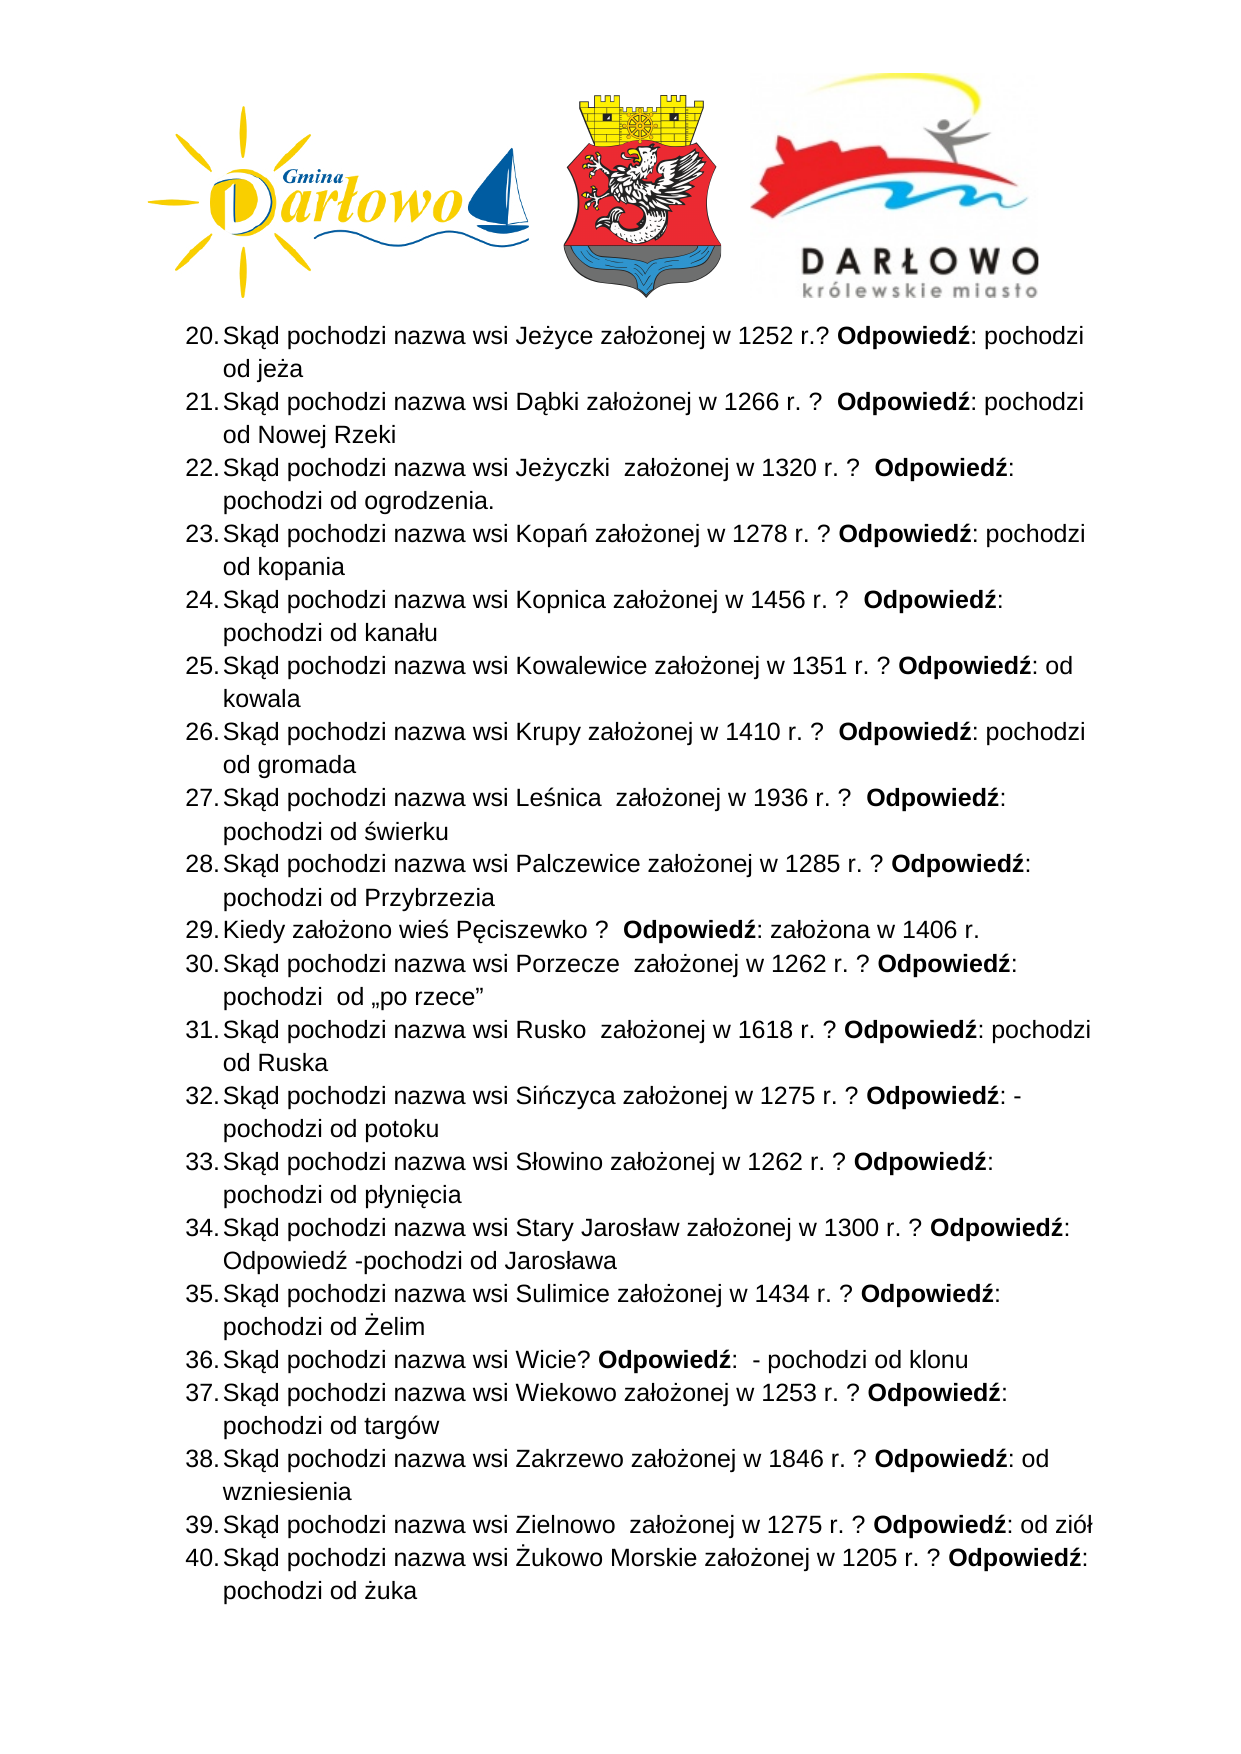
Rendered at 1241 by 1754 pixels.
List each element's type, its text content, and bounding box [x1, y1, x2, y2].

list Skąd pochodzi nazwa wsi Porzecze założonej w 1262 r. ? Odpowiedź: pochodzi od „po rzece” [185, 948, 1093, 1010]
picture [563, 95, 722, 298]
list Skąd pochodzi nazwa wsi Rusko założonej w 1618 r. ? Odpowiedź: pochodzi od Ruska [185, 1014, 1093, 1076]
list Skąd pochodzi nazwa wsi Sińczyca założonej w 1275 r. ? Odpowiedź: -pochodzi od potoku [185, 1081, 1093, 1142]
list Skąd pochodzi nazwa wsi Jeżyce założonej w 1252 r.? Odpowiedź: pochodzi od jeża [185, 321, 1093, 383]
list Skąd pochodzi nazwa wsi Zielnowo założonej w 1275 r. ? Odpowiedź: od ziół [185, 1510, 1093, 1539]
list Skąd pochodzi nazwa wsi Jeżyczki założonej w 1320 r. ? Odpowiedź: pochodzi od ogrodzenia. [185, 453, 1093, 515]
list Skąd pochodzi nazwa wsi Kopań założonej w 1278 r. ? Odpowiedź: pochodzi od kopania [185, 519, 1093, 581]
picture [147, 106, 529, 298]
list Skąd pochodzi nazwa wsi Leśnica założonej w 1936 r. ? Odpowiedź: pochodzi od świerku [185, 783, 1093, 845]
list Skąd pochodzi nazwa wsi Słowino założonej w 1262 r. ? Odpowiedź: pochodzi od płynięcia [185, 1147, 1093, 1208]
list Skąd pochodzi nazwa wsi Kowalewice założonej w 1351 r. ? Odpowiedź: od kowala [185, 651, 1093, 713]
list Skąd pochodzi nazwa wsi Wiekowo założonej w 1253 r. ? Odpowiedź: pochodzi od targów [185, 1378, 1093, 1439]
list Skąd pochodzi nazwa wsi Kopnica założonej w 1456 r. ? Odpowiedź: pochodzi od kanału [185, 585, 1093, 647]
list Skąd pochodzi nazwa wsi Palczewice założonej w 1285 r. ? Odpowiedź: pochodzi od Przybrzezia [185, 849, 1093, 911]
list Skąd pochodzi nazwa wsi Zakrzewo założonej w 1846 r. ? Odpowiedź: od wzniesienia [185, 1444, 1093, 1506]
list Skąd pochodzi nazwa wsi Krupy założonej w 1410 r. ? Odpowiedź: pochodzi od gromada [185, 717, 1093, 779]
list Skąd pochodzi nazwa wsi Żukowo Morskie założonej w 1205 r. ? Odpowiedź: pochodzi od żuka [185, 1543, 1093, 1605]
list Skąd pochodzi nazwa wsi Wicie? Odpowiedź: - pochodzi od klonu [185, 1345, 1093, 1373]
list Kiedy założono wieś Pęciszewko ? Odpowiedź: założona w 1406 r. [185, 916, 1093, 944]
list Skąd pochodzi nazwa wsi Dąbki założonej w 1266 r. ? Odpowiedź: pochodzi od Nowej Rzeki [185, 387, 1093, 449]
list Skąd pochodzi nazwa wsi Sulimice założonej w 1434 r. ? Odpowiedź: pochodzi od Żelim [185, 1279, 1093, 1341]
list Skąd pochodzi nazwa wsi Stary Jarosław założonej w 1300 r. ? Odpowiedź: Odpowiedź -pochodzi od Jarosława [185, 1213, 1093, 1274]
picture [750, 73, 1039, 298]
